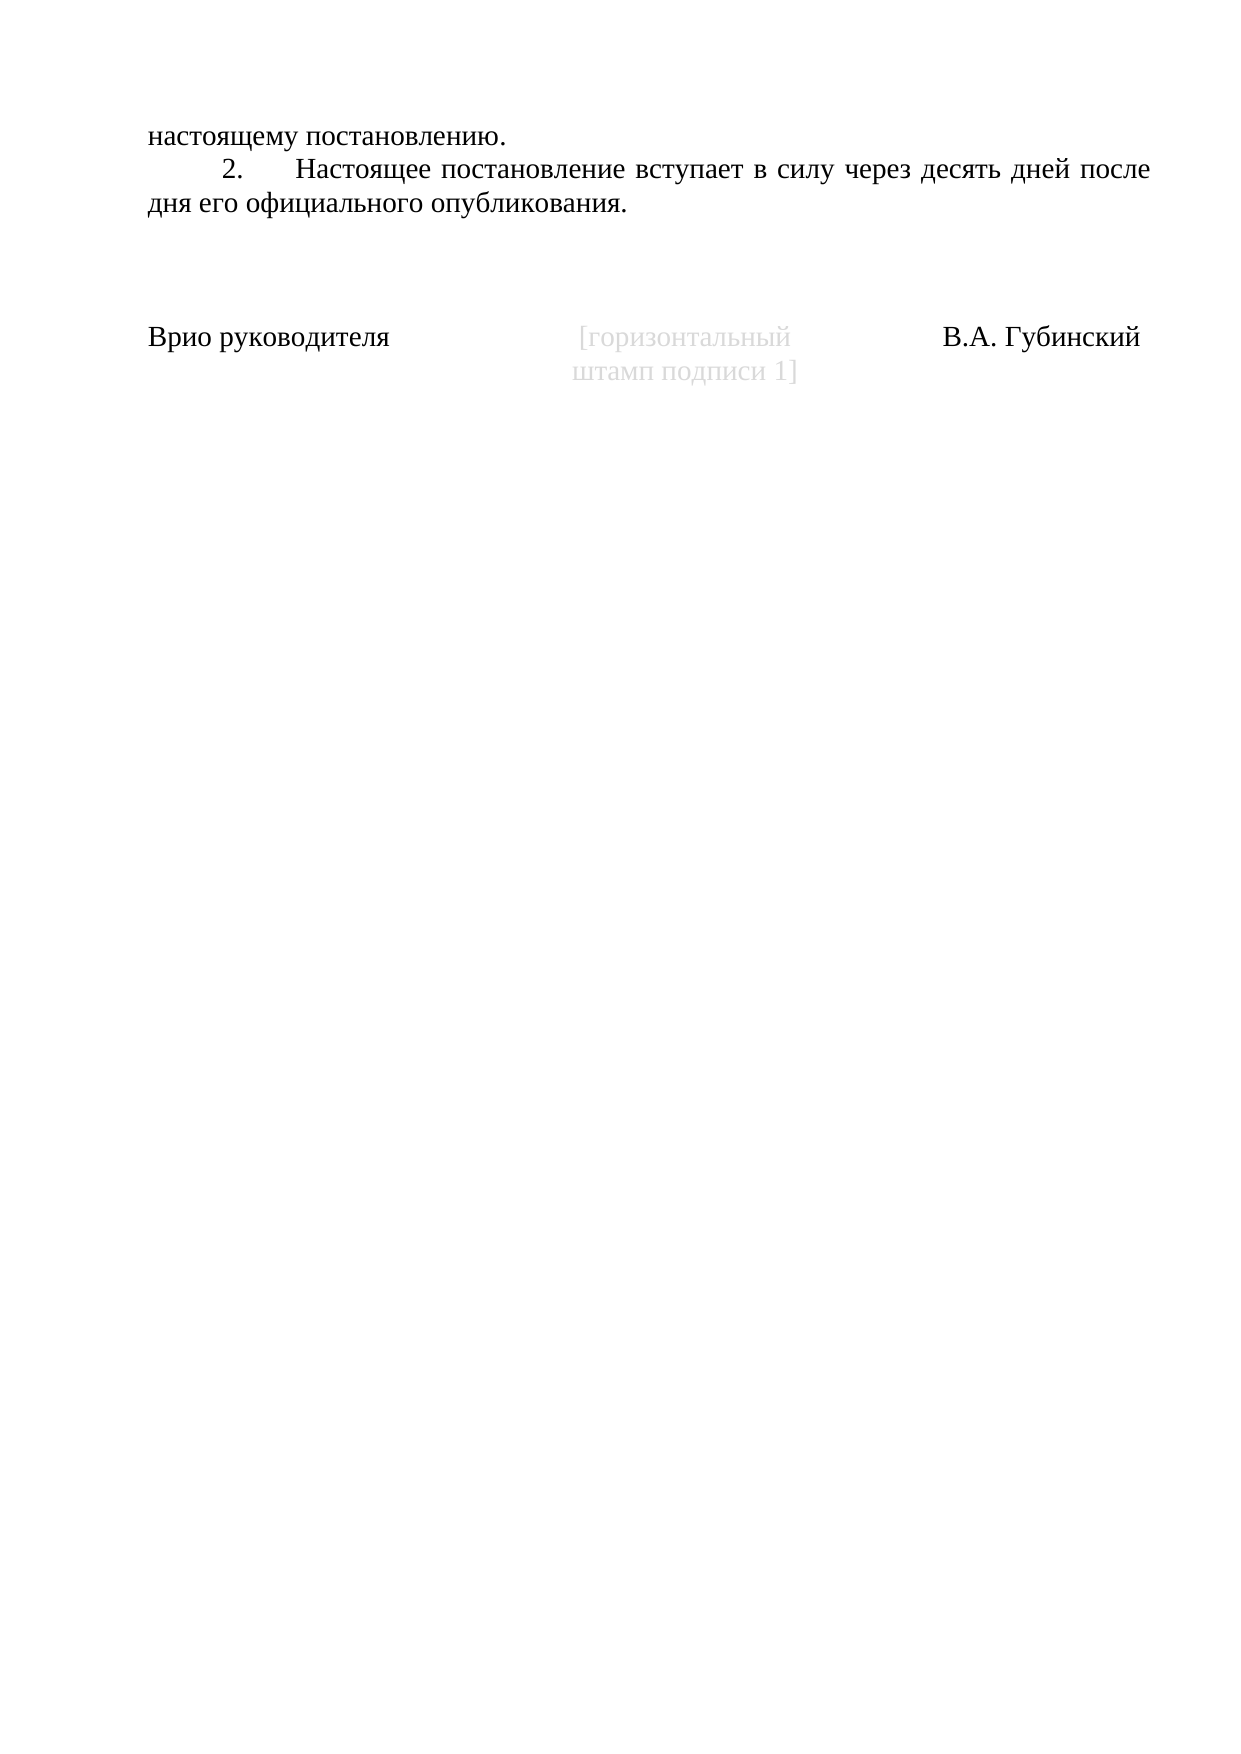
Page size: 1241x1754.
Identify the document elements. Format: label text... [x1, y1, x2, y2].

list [148, 118, 1152, 152]
table_header [горизонтальный штамп подписи 1] [526, 319, 831, 437]
list Настоящее постановление вступает в силу через десять дней после дня его официального опубликования. [148, 152, 1152, 219]
table_header В.А. Губинский [831, 319, 1152, 437]
table_header Врио руководителя [148, 319, 526, 437]
